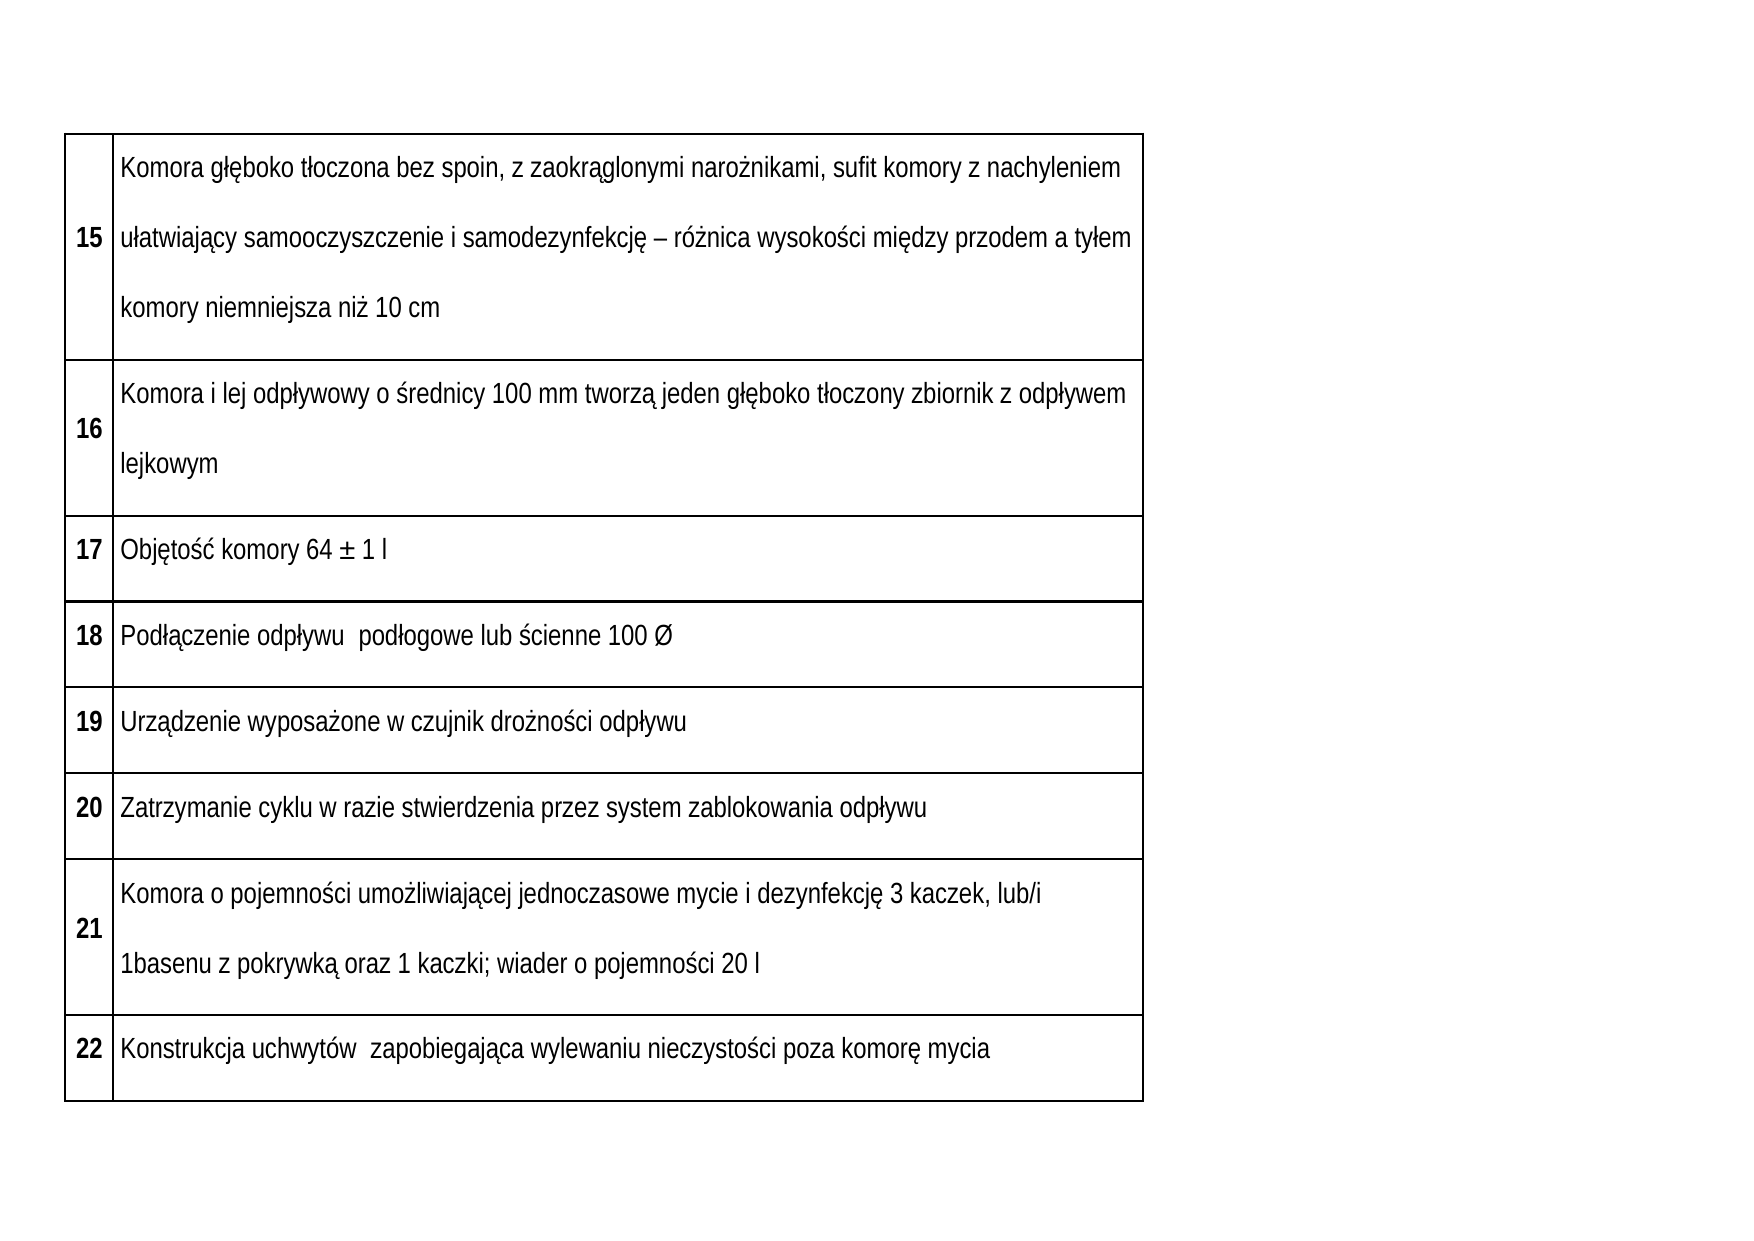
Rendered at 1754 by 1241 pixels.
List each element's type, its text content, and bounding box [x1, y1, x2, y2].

table_cell Konstrukcja uchwytów zapobiegająca wylewaniu nieczystości poza komorę mycia [114, 1016, 1142, 1100]
table_cell Objętość komory 64 ± 1 l [114, 517, 1142, 600]
table_cell Komora i lej odpływowy o średnicy 100 mm tworzą jeden głęboko tłoczony zbiornik z odpływem lejkowym [114, 361, 1142, 514]
table_cell Zatrzymanie cyklu w razie stwierdzenia przez system zablokowania odpływu [114, 774, 1142, 858]
table_cell 17 [66, 517, 112, 600]
table_cell 22 [66, 1016, 112, 1100]
table_cell 18 [66, 603, 112, 686]
table_cell 19 [66, 688, 112, 772]
table_cell Komora głęboko tłoczona bez spoin, z zaokrąglonymi narożnikami, sufit komory z nachyleniem ułatwiający samooczyszczenie i samodezynfekcję – różnica wysokości między przodem a tyłem komory niemniejsza niż 10 cm [114, 135, 1142, 359]
table_cell 21 [66, 860, 112, 1014]
table_cell 16 [66, 361, 112, 514]
table_cell 20 [66, 774, 112, 858]
table_cell 15 [66, 135, 112, 359]
table_cell Komora o pojemności umożliwiającej jednoczasowe mycie i dezynfekcję 3 kaczek, lub/i 1basenu z pokrywką oraz 1 kaczki; wiader o pojemności 20 l [114, 860, 1142, 1014]
table_cell Podłączenie odpływu podłogowe lub ścienne 100 Ø [114, 603, 1142, 686]
table_cell Urządzenie wyposażone w czujnik drożności odpływu [114, 688, 1142, 772]
